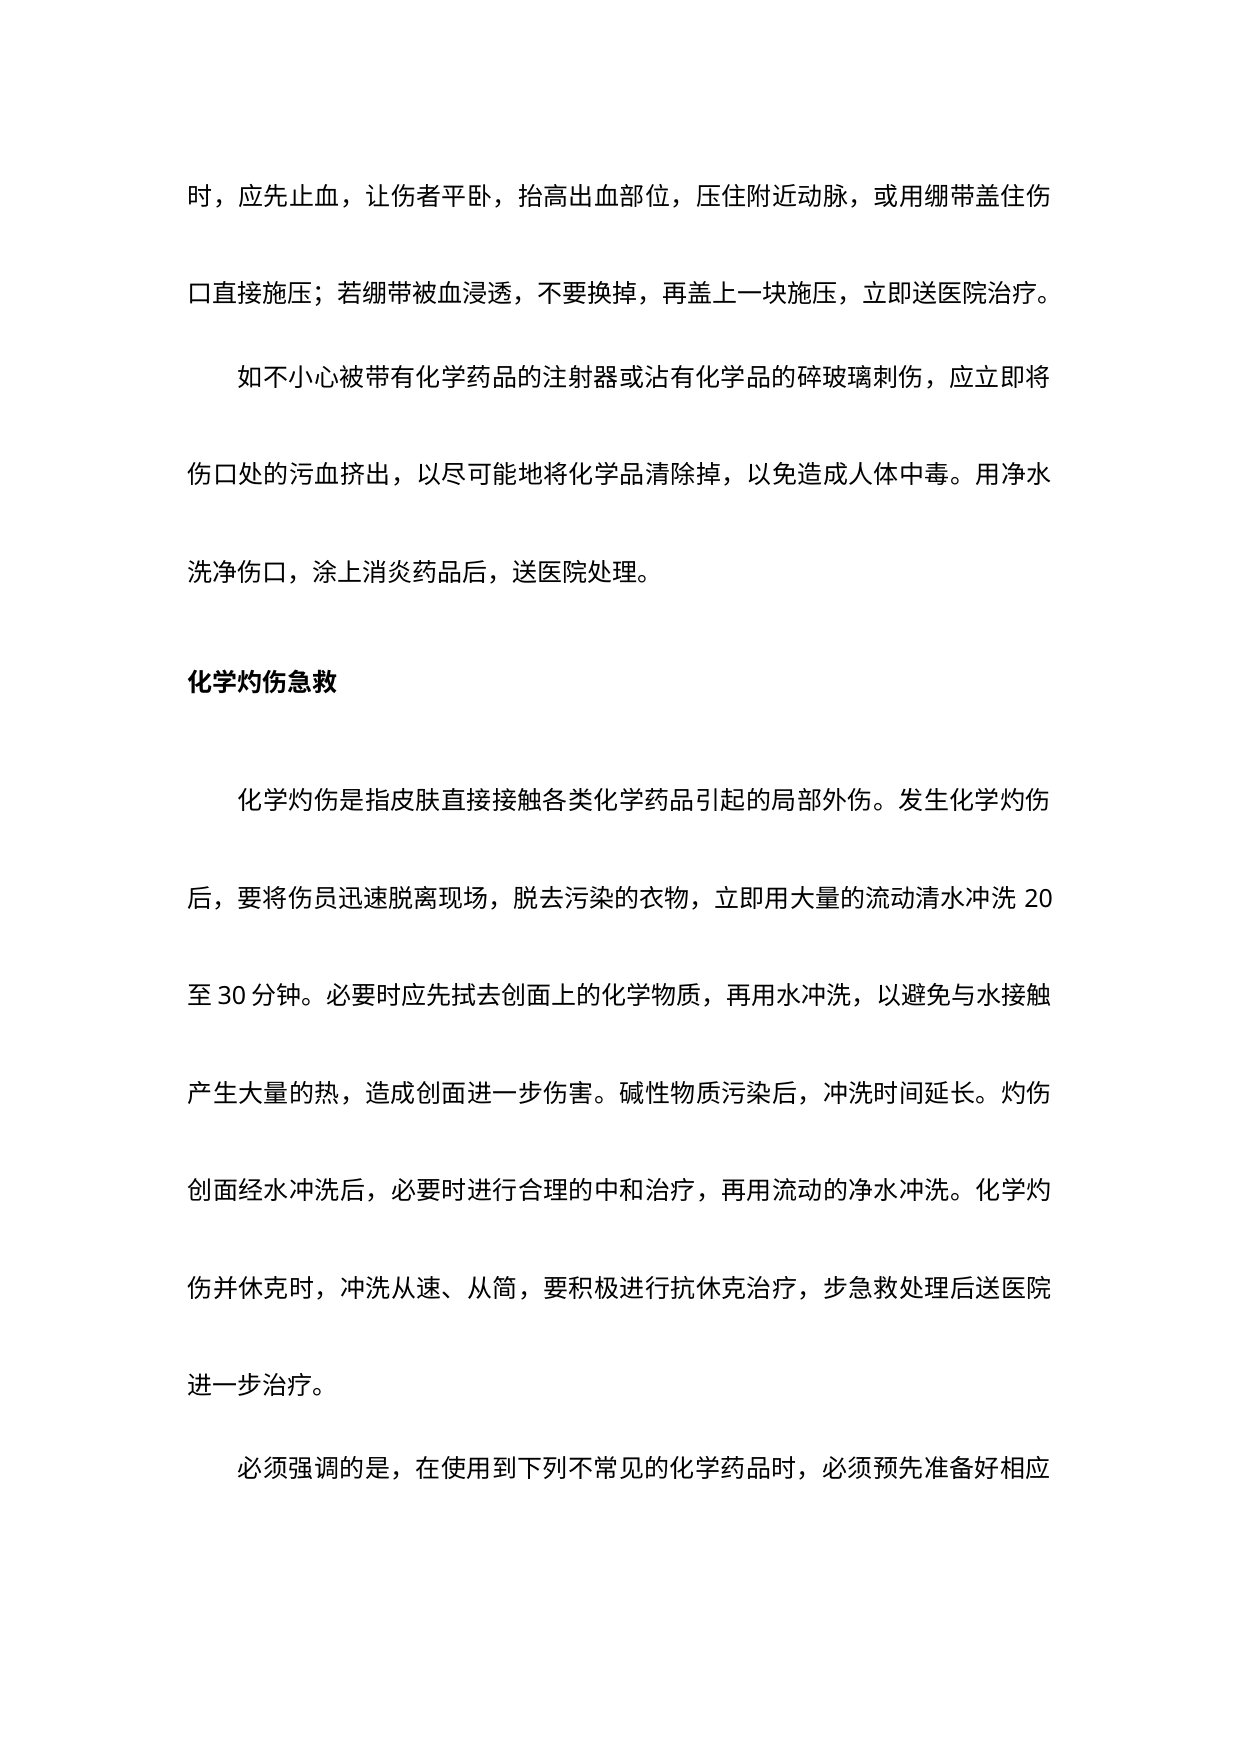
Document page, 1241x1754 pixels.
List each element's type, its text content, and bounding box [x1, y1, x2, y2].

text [187, 1434, 1053, 1499]
subtitle 化学灼伤急救 [187, 648, 1053, 713]
text 如不小心被带有化学药品的注射器或沾有化学品的碎玻璃刺伤，应立即将伤口处的污血挤出，以尽可能地将化学品清除掉，以免造成人体中毒。用净水洗净伤口，涂上消炎药品后，送医院处理。 [187, 343, 1053, 603]
text 化学灼伤是指皮肤直接接触各类化学药品引起的局部外伤。发生化学灼伤后，要将伤员迅速脱离现场，脱去污染的衣物，立即用大量的流动清水冲洗20至30分钟。必要时应先拭去创面上的化学物质，再用水冲洗，以避免与水接触产生大量的热，造成创面进一步伤害。碱性物质污染后，冲洗时间延长。灼伤创面经水冲洗后，必要时进行合理的中和治疗，再用流动的净水冲洗。化学灼伤并休克时，冲洗从速、从简，要积极进行抗休克治疗，步急救处理后送医院进一步治疗。 [187, 766, 1053, 1416]
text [187, 162, 1053, 324]
